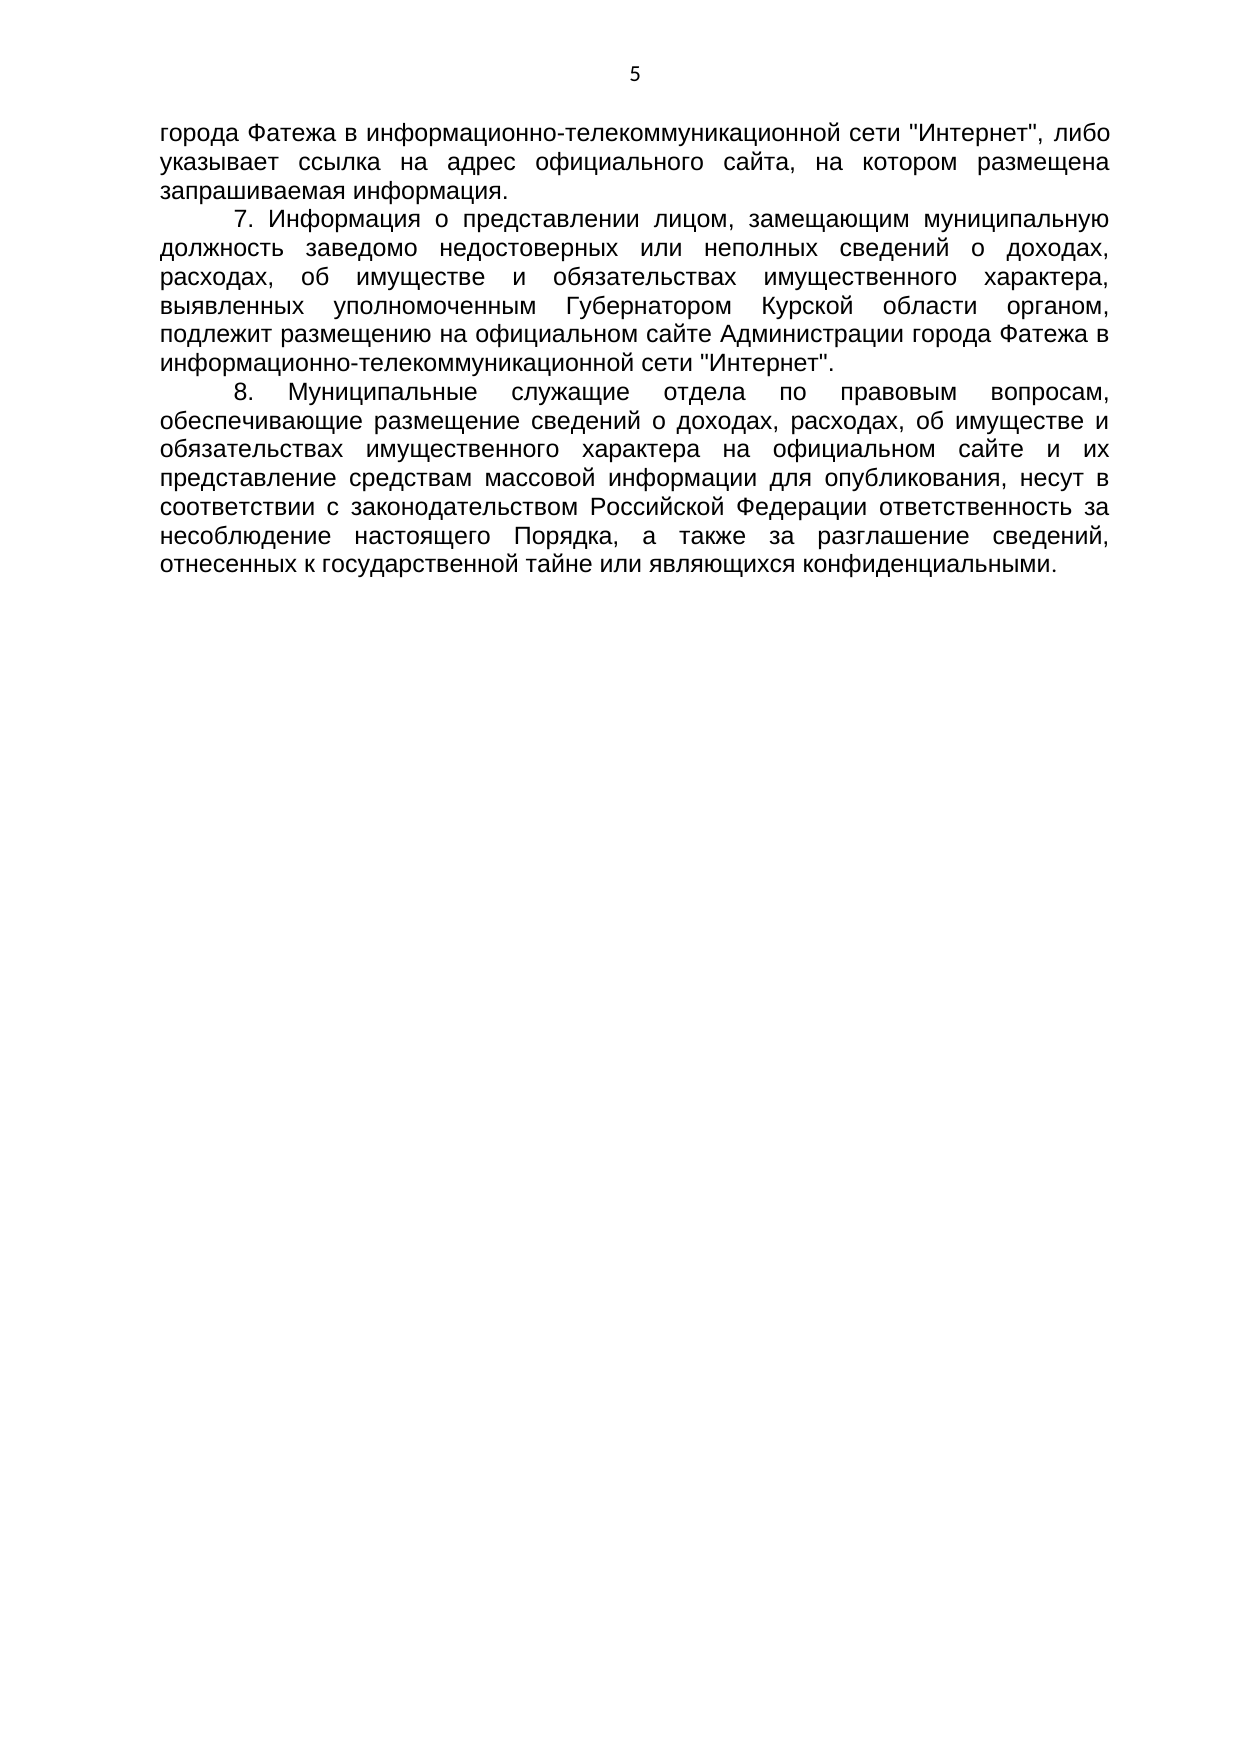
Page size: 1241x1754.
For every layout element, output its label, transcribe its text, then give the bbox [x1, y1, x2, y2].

text 8. Муниципальные служащие отдела по правовым вопросам, обеспечивающие размещение сведений о доходах, расходах, об имуществе и обязательствах имущественного характера на официальном сайте и их представление средствам массовой информации для опубликования, несут в соответствии с законодательством Российской Федерации ответственность за несоблюдение настоящего Порядка, а также за разглашение сведений, отнесенных к государственной тайне или являющихся конфиденциальными. [159, 377, 1110, 578]
text 7. Информация о представлении лицом, замещающим муниципальную должность заведомо недостоверных или неполных сведений о доходах, расходах, об имуществе и обязательствах имущественного характера, выявленных уполномоченным Губернатором Курской области органом, подлежит размещению на официальном сайте Администрации города Фатежа в информационно-телекоммуникационной сети "Интернет". [159, 204, 1110, 377]
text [159, 118, 1110, 204]
